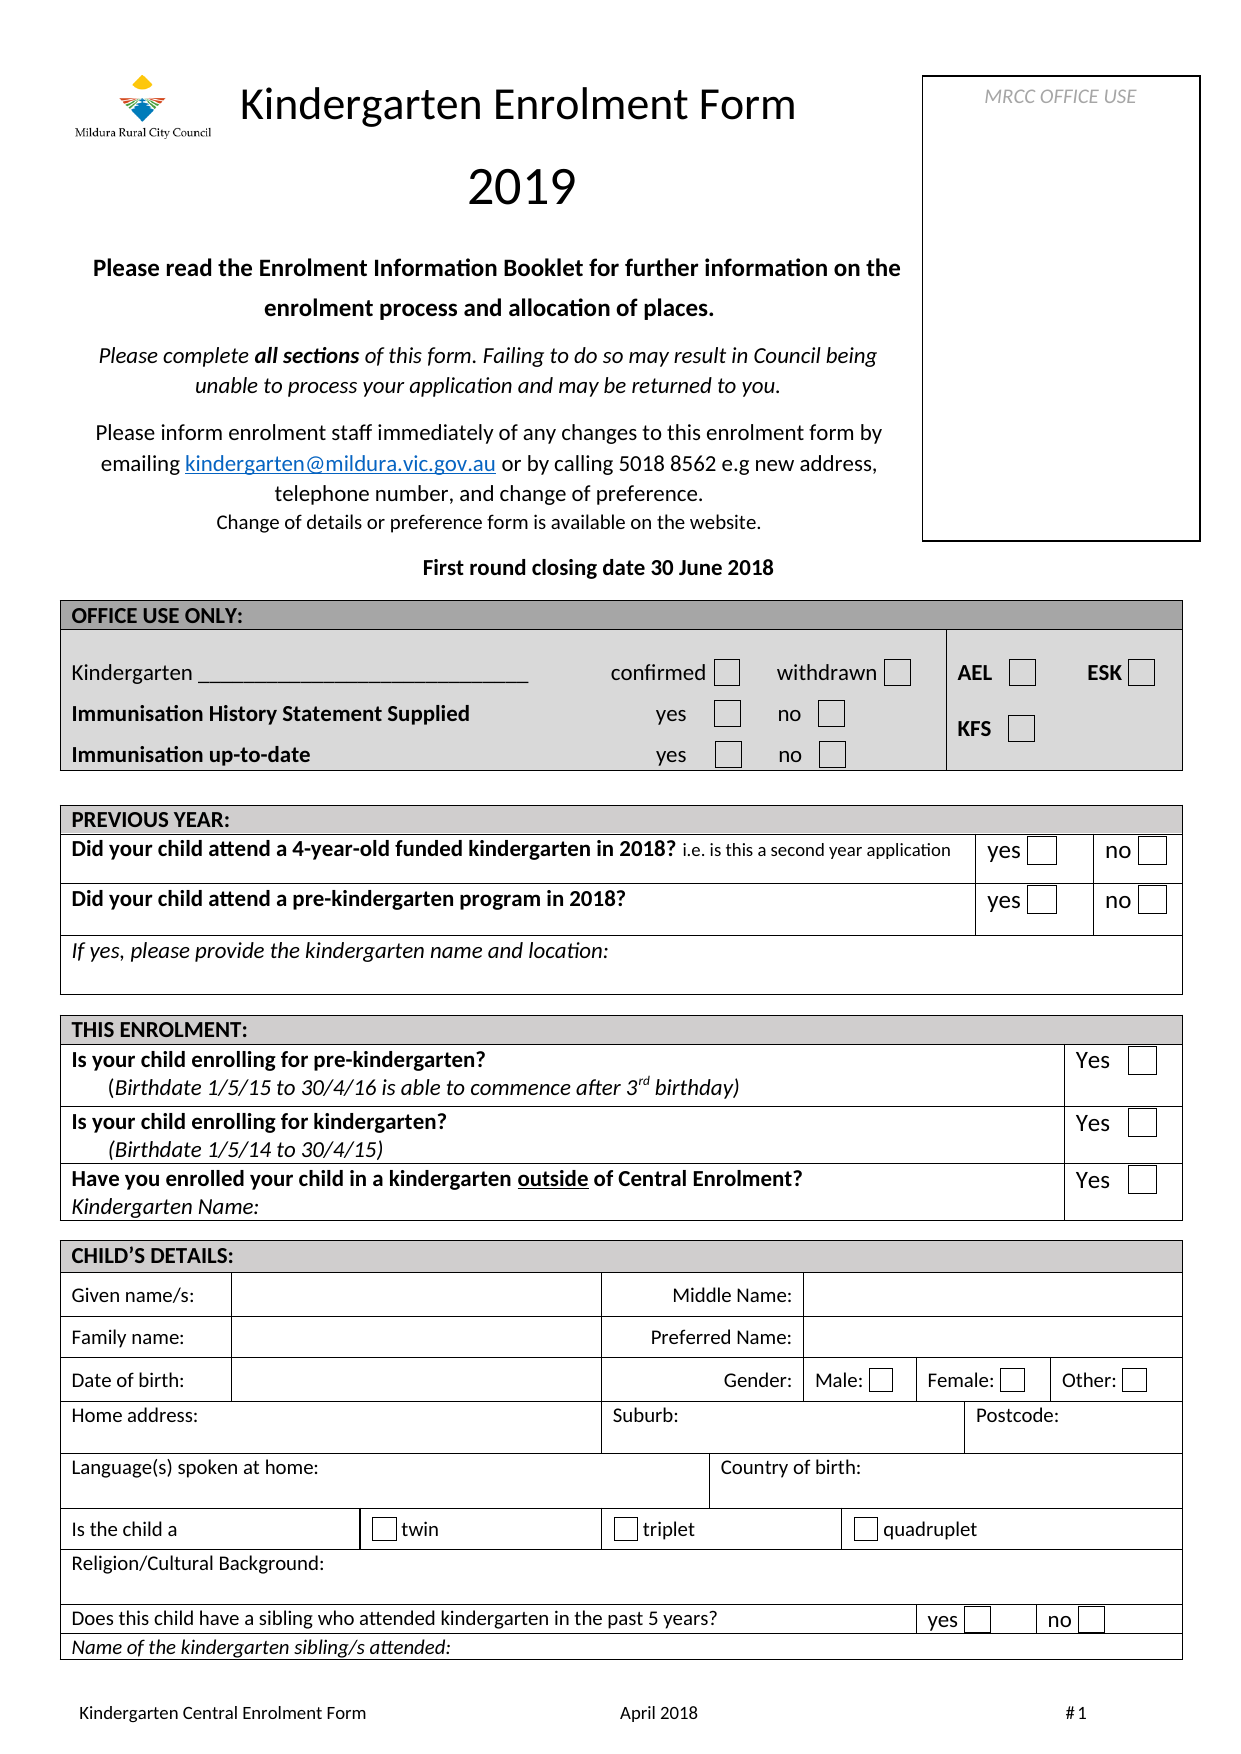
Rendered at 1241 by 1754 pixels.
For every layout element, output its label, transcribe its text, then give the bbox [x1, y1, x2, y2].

table_cell quadruplet [842, 1509, 1182, 1549]
table_header PREVIOUS YEAR: [61, 806, 1182, 833]
table_header THIS ENROLMENT: [61, 1016, 1182, 1044]
table_cell no [1094, 835, 1182, 883]
picture [75, 75, 211, 139]
table_cell Given name/s: [61, 1273, 231, 1316]
table_cell Is your child enrolling for kindergarten? (Birthdate 1/5/14 to 30/4/15) [61, 1107, 1064, 1163]
table_cell Other: [1051, 1358, 1182, 1401]
table_cell Kindergarten _____________________________ confirmed withdrawn Immunisation History Statement Supplied yes no Immunisation up-to-date yes no [61, 630, 946, 770]
table_cell Male: [804, 1358, 916, 1401]
table_cell triplet [602, 1509, 841, 1549]
table_cell Religion/Cultural Background: [61, 1550, 1182, 1604]
table_cell [804, 1317, 1182, 1357]
text First round closing date 30 June 2018 [75, 553, 1122, 581]
table_cell Did your child attend a 4-year-old funded kindergarten in 2018? i.e. is this a second year application [61, 835, 975, 883]
table_cell Gender: [602, 1358, 803, 1401]
table_cell Postcode: [965, 1402, 1182, 1453]
table_cell Suburb: [602, 1402, 964, 1453]
text 2019 Please read the Enrolment Information Booklet for further information on the enrolment process and allocation of places. [75, 152, 922, 322]
table_cell Yes [1065, 1045, 1182, 1106]
table_cell AEL ESK KFS [947, 630, 1182, 770]
table_cell Does this child have a sibling who attended kindergarten in the past 5 years? [61, 1605, 916, 1633]
table_cell Language(s) spoken at home: [61, 1454, 709, 1507]
table_header CHILD’S DETAILS: [61, 1241, 1182, 1272]
text Please inform enrolment staff immediately of any changes to this enrolment form by emailing kindergarten@mildura.vic.gov.au or by calling 5018 8562 e.g new address, telephone number, and change of preference. [75, 418, 922, 507]
table_cell Yes [1065, 1164, 1182, 1220]
table_cell Yes [1065, 1107, 1182, 1163]
table_cell If yes, please provide the kindergarten name and location: [61, 936, 1182, 994]
table_cell [232, 1273, 601, 1316]
table_cell Country of birth: [710, 1454, 1182, 1507]
table_cell yes [976, 835, 1093, 883]
table_cell [232, 1358, 601, 1401]
table_cell Home address: [61, 1402, 601, 1453]
table_cell Have you enrolled your child in a kindergarten outside of Central Enrolment? Kindergarten Name: [61, 1164, 1064, 1220]
text Change of details or preference form is available on the website. [75, 509, 922, 534]
table_cell Preferred Name: [602, 1317, 803, 1357]
table_cell Is the child a [61, 1509, 359, 1549]
table_cell no [1037, 1605, 1182, 1633]
table_cell Middle Name: [602, 1273, 803, 1316]
table_cell yes [917, 1605, 1036, 1633]
table_cell twin [361, 1509, 601, 1549]
table_cell Did your child attend a pre-kindergarten program in 2018? [61, 884, 975, 935]
text Kindergarten Enrolment Form [211, 75, 922, 131]
table_cell Is your child enrolling for pre-kindergarten? (Birthdate 1/5/15 to 30/4/16 is able to commence after 3rd birthday) [61, 1045, 1064, 1106]
table_cell Female: [917, 1358, 1050, 1401]
table_cell no [1094, 884, 1182, 935]
table_header OFFICE USE ONLY: [61, 601, 1182, 629]
table_cell Family name: [61, 1317, 231, 1357]
table_cell yes [976, 884, 1093, 935]
table_cell [804, 1273, 1182, 1316]
table_cell Date of birth: [61, 1358, 231, 1401]
table_cell [232, 1317, 601, 1357]
text Please complete all sections of this form. Failing to do so may result in Council being unable to process your application and may be returned to you. [75, 341, 922, 400]
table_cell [61, 1634, 1182, 1659]
